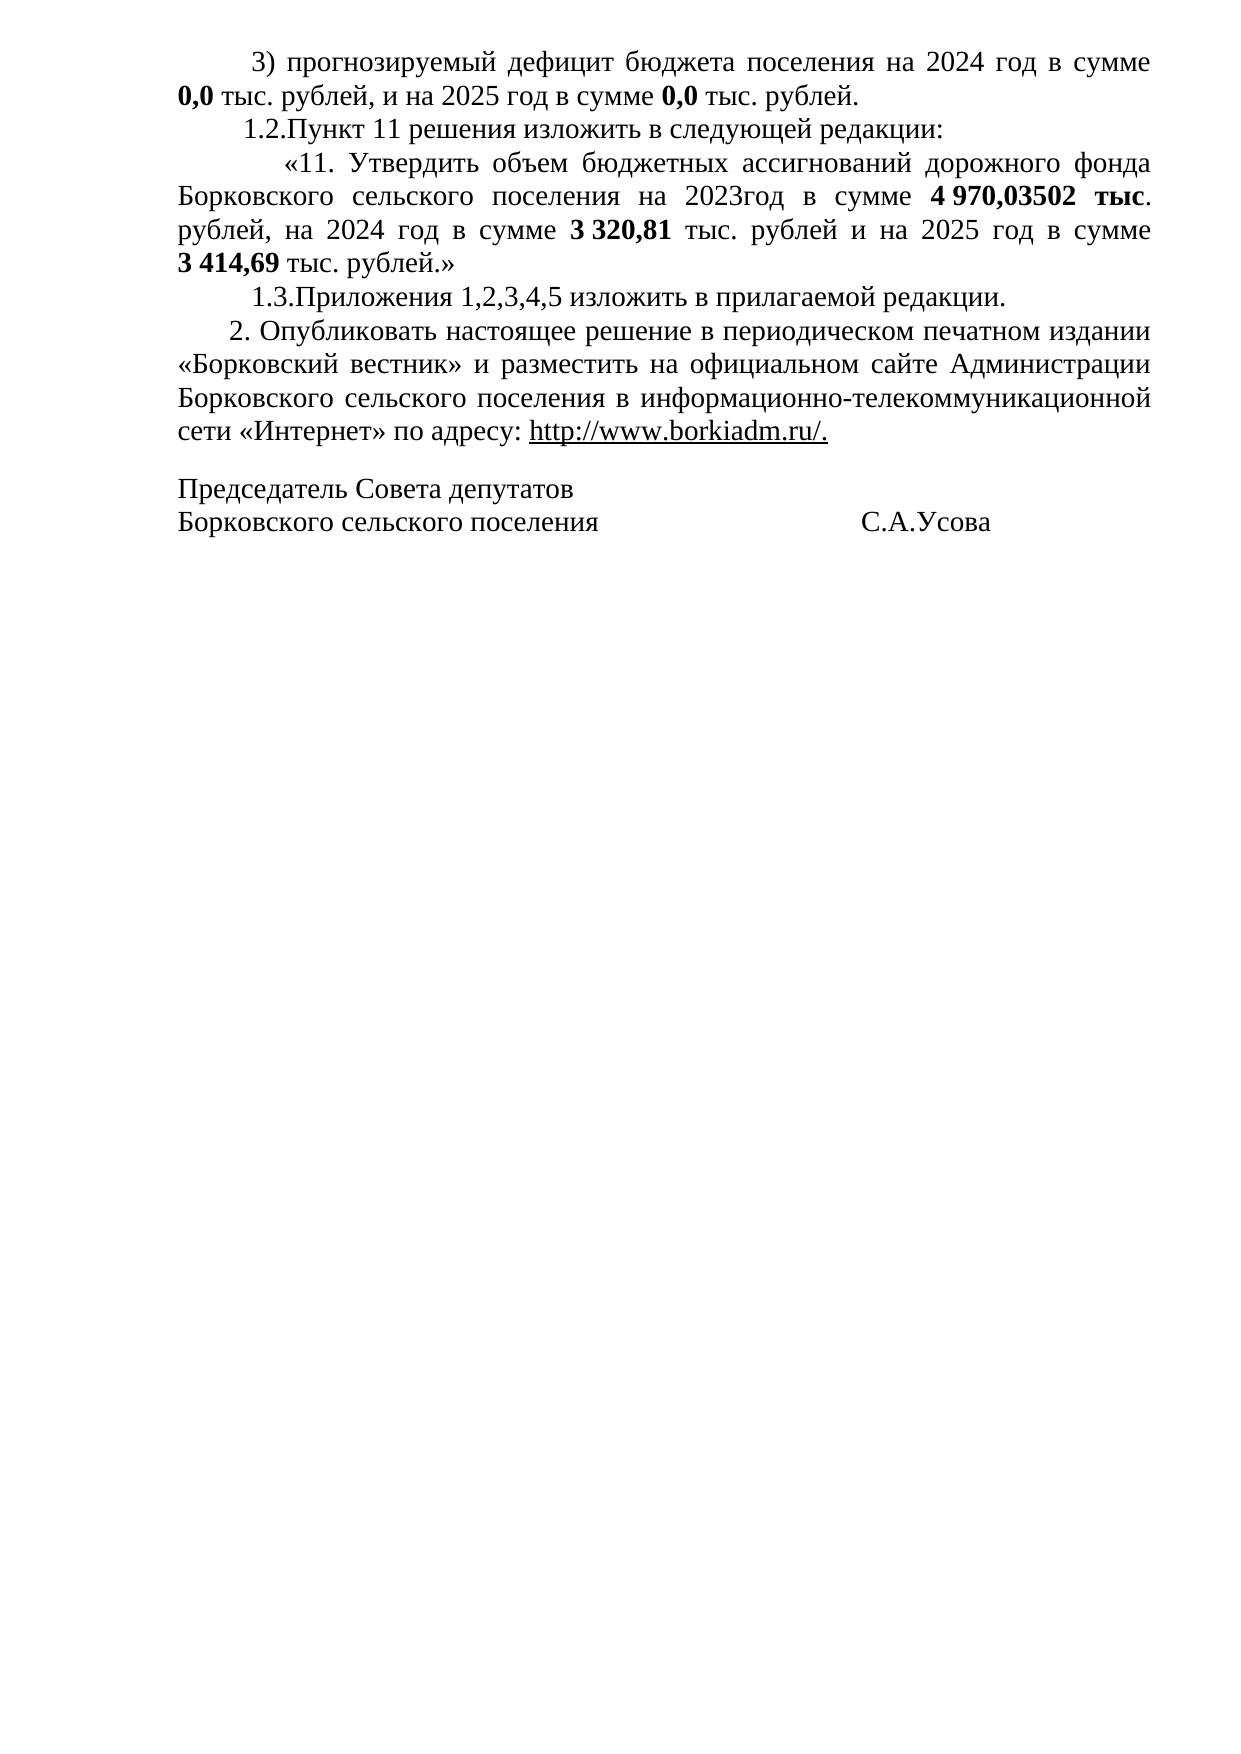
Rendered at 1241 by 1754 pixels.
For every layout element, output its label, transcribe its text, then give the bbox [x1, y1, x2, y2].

text Председатель Совета депутатов [177, 471, 1152, 504]
text 1.2.Пункт 11 решения изложить в следующей редакции: [177, 111, 1152, 145]
text «11. Утвердить объем бюджетных ассигнований дорожного фонда Борковского сельского поселения на 2023год в сумме 4 970,03502 тыс. рублей, на 2024 год в сумме 3 320,81 тыс. рублей и на 2025 год в сумме 3 414,69 тыс. рублей.» [177, 145, 1152, 279]
text 1.3.Приложения 1,2,3,4,5 изложить в прилагаемой редакции. [177, 279, 1152, 313]
text 2. Опубликовать настоящее решение в периодическом печатном издании «Борковский вестник» и разместить на официальном сайте Администрации Борковского сельского поселения в информационно-телекоммуникационной сети «Интернет» по адресу: http://www.borkiadm.ru/. [177, 313, 1152, 447]
text 3) прогнозируемый дефицит бюджета поселения на 2024 год в сумме 0,0 тыс. рублей, и на 2025 год в сумме 0,0 тыс. рублей. [177, 44, 1152, 111]
text Борковского сельского поселения С.А.Усова [177, 504, 1152, 538]
